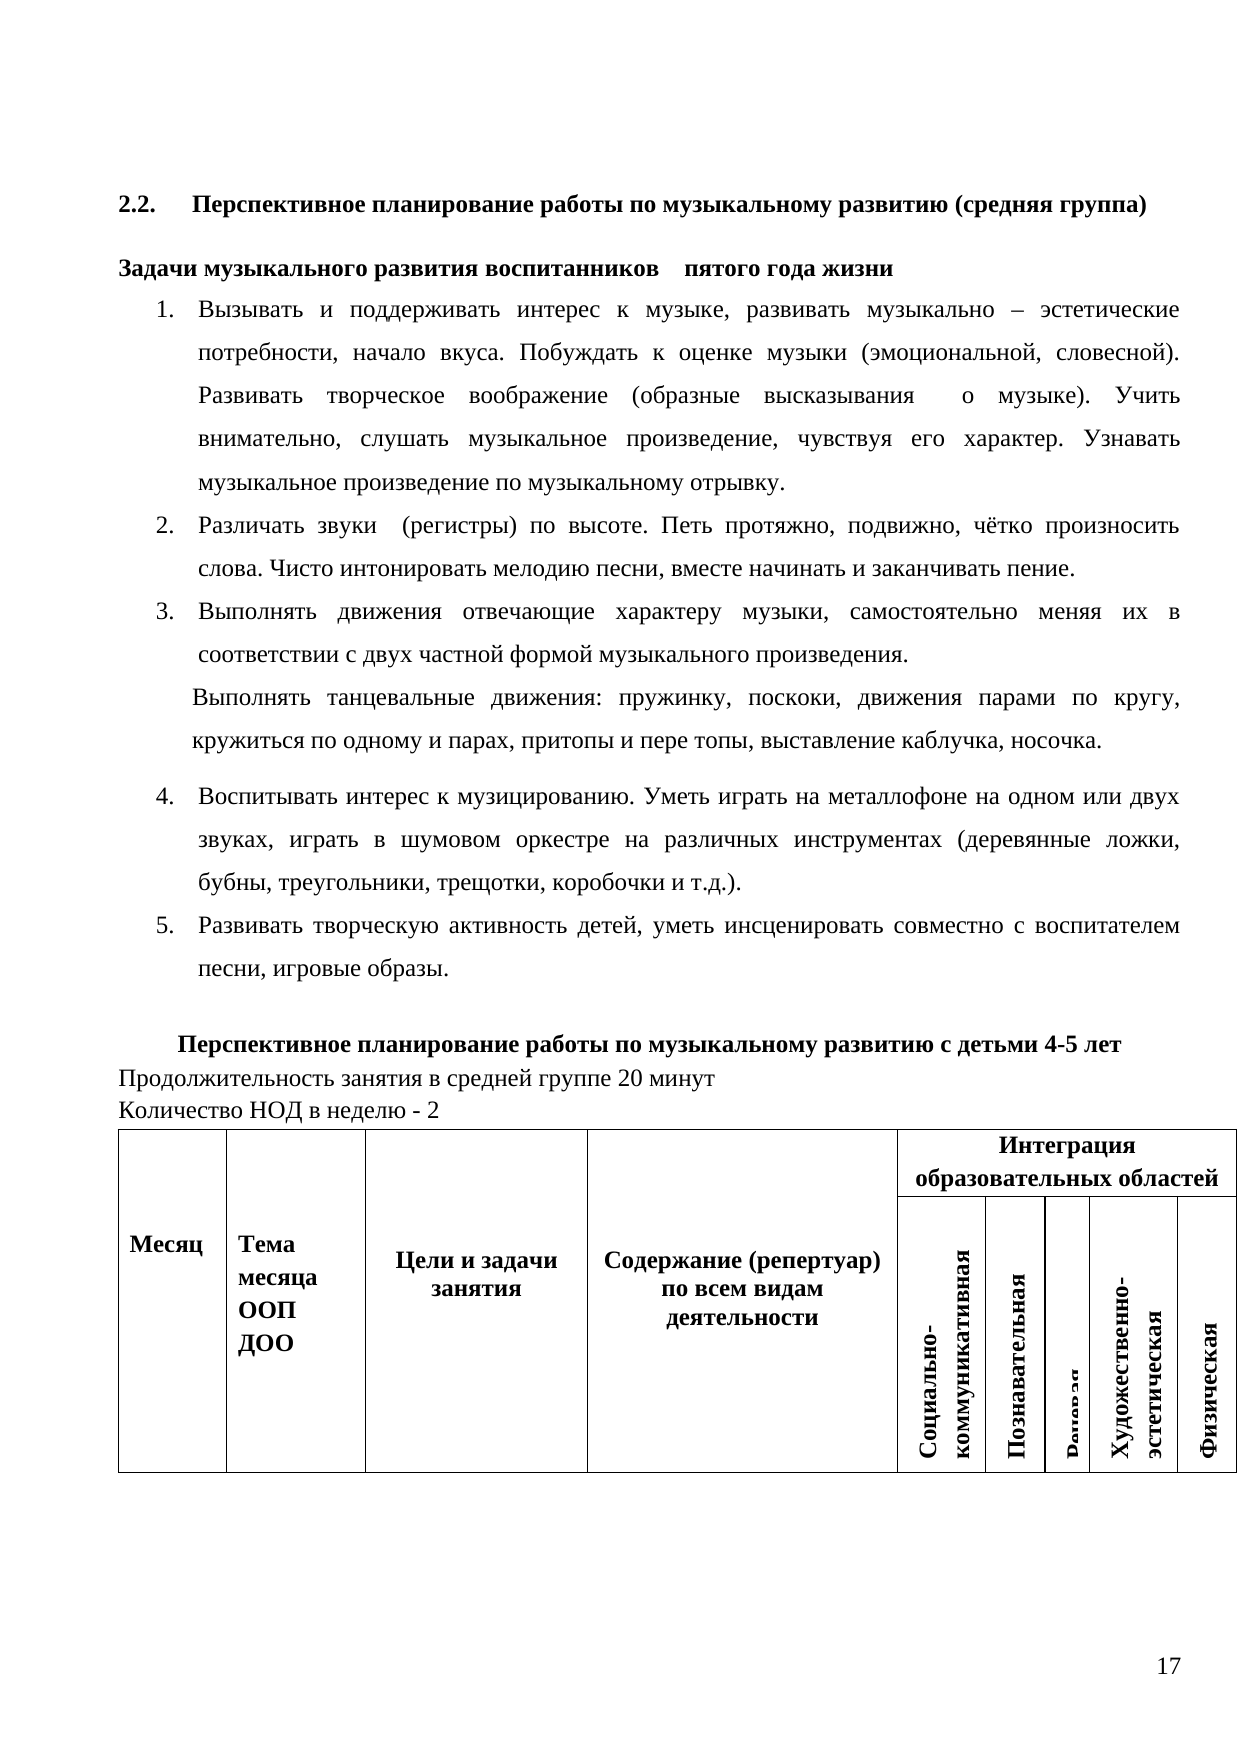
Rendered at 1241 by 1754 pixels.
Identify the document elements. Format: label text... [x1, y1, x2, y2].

list Воспитывать интерес к музицированию. Уметь играть на металлофоне на одном или двух звуках, играть в шумовом оркестре на различных инструментах (деревянные ложки, бубны, треугольники, трещотки, коробочки и т.д.). [156, 781, 1181, 896]
list Вызывать и поддерживать интерес к музыке, развивать музыкально – эстетические потребности, начало вкуса. Побуждать к оценке музыки (эмоциональной, словесной). Развивать творческое воображение (образные высказывания о музыке). Учить внимательно, слушать музыкальное произведение, чувствуя его характер. Узнавать музыкальное произведение по музыкальному отрывку. [156, 294, 1181, 495]
table_header Цели и задачи занятия [366, 1130, 587, 1472]
table_cell Речевая [1046, 1197, 1089, 1472]
table_header Месяц [119, 1130, 226, 1472]
text Продолжительность занятия в средней группе 20 минут [118, 1063, 1181, 1091]
table_header Интеграция образовательных областей [898, 1130, 1236, 1196]
table_header Тема месяца ООП ДОО [227, 1130, 365, 1472]
text Выполнять танцевальные движения: пружинку, поскоки, движения парами по кругу, кружиться по одному и парах, притопы и пере топы, выставление каблучка, носочка. [192, 682, 1181, 754]
text Перспективное планирование работы по музыкальному развитию с детьми 4-5 лет [118, 1029, 1181, 1058]
list Различать звуки (регистры) по высоте. Петь протяжно, подвижно, чётко произносить слова. Чисто интонировать мелодию песни, вместе начинать и заканчивать пение. [156, 510, 1181, 582]
table_cell Художественно-эстетическая [1090, 1197, 1177, 1472]
table_cell Физическая [1178, 1197, 1236, 1472]
text Количество НОД в неделю - 2 [118, 1096, 1181, 1124]
table_cell Социально-коммуникативная [898, 1197, 985, 1472]
text Задачи музыкального развития воспитанников пятого года жизни [118, 253, 1181, 282]
list Выполнять движения отвечающие характеру музыки, самостоятельно меняя их в соответствии с двух частной формой музыкального произведения. [156, 596, 1181, 668]
list Развивать творческую активность детей, уметь инсценировать совместно с воспитателем песни, игровые образы. [156, 910, 1181, 982]
table_header Содержание (репертуар) по всем видам деятельности [588, 1130, 897, 1472]
list Перспективное планирование работы по музыкальному развитию (средняя группа) [118, 189, 1181, 218]
table_cell Познавательная [986, 1197, 1044, 1472]
